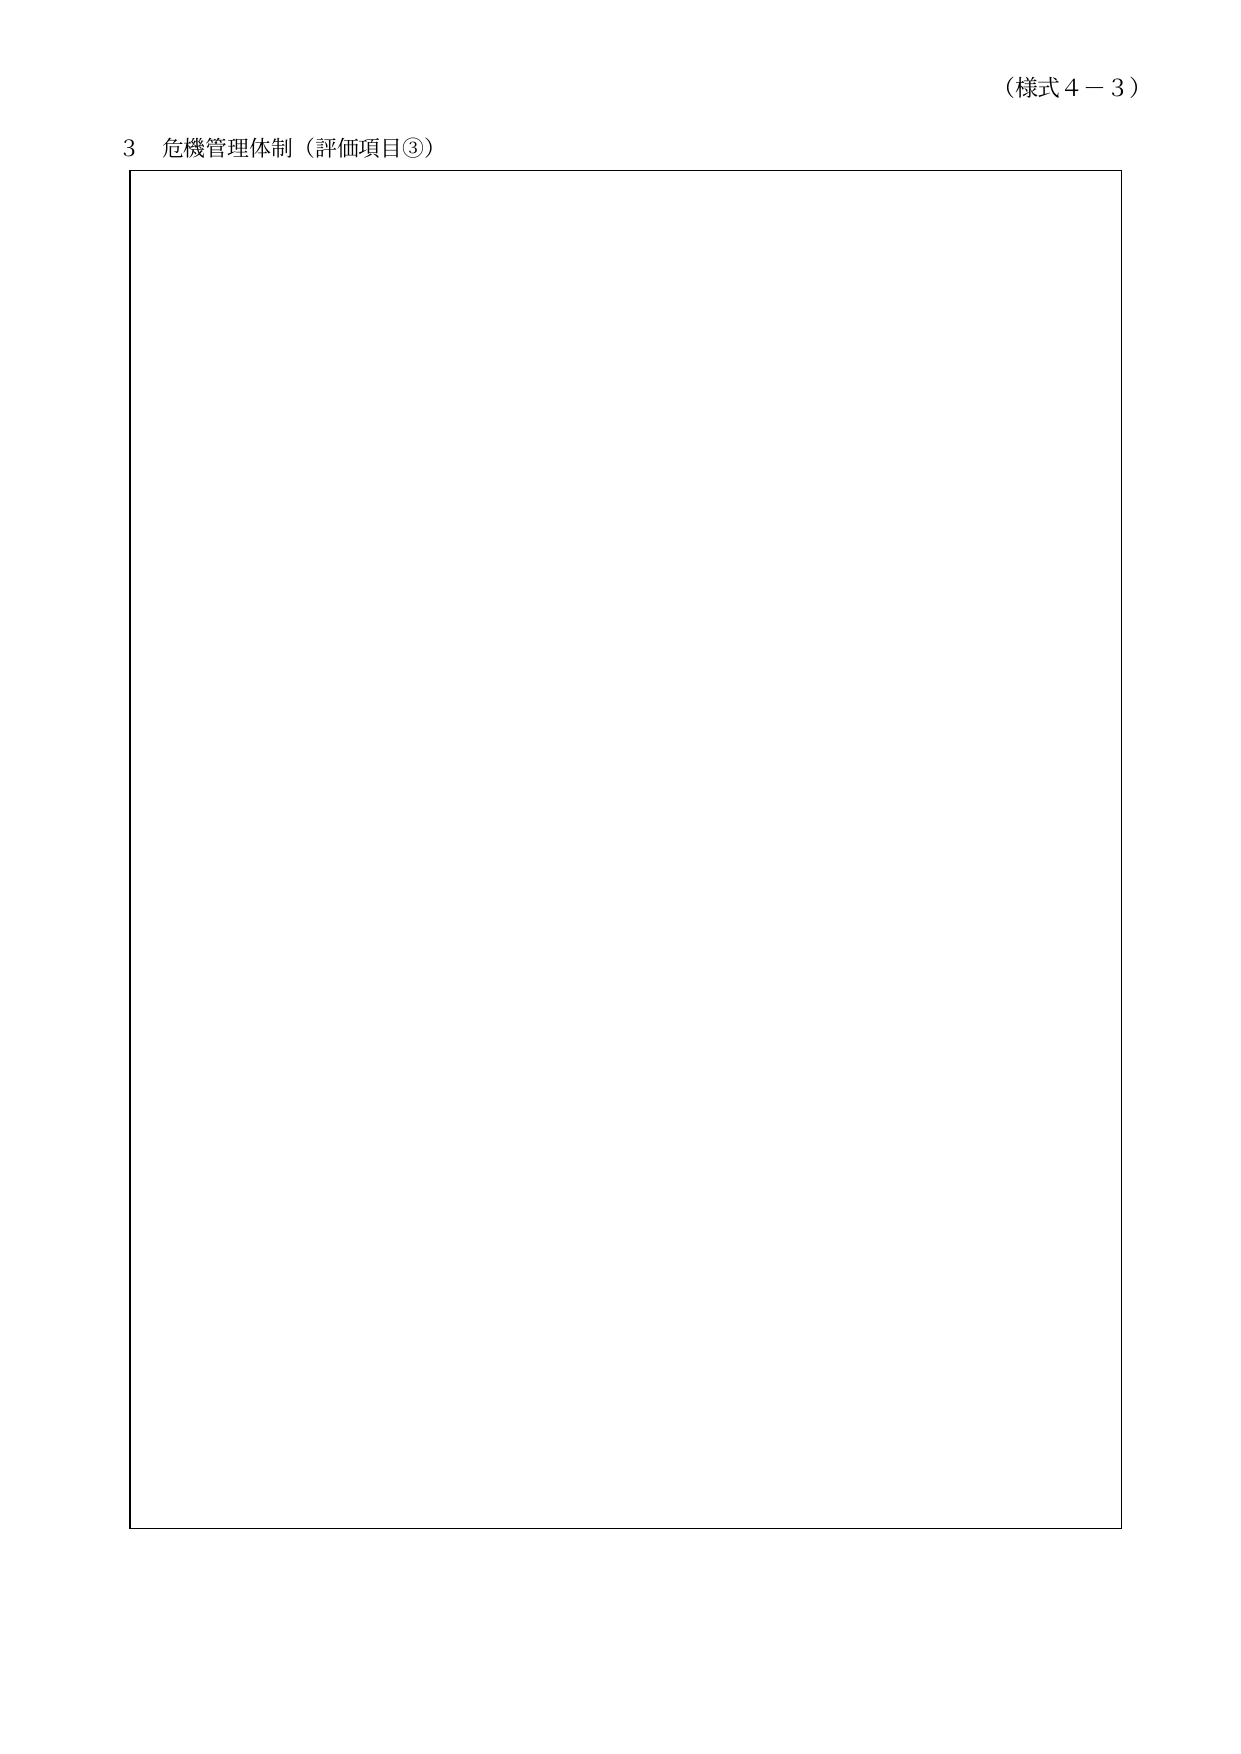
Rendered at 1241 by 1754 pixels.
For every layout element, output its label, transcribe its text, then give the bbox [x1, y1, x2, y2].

table_header [131, 171, 1121, 1528]
text ３ 危機管理体制（評価項目③） [118, 124, 1122, 170]
